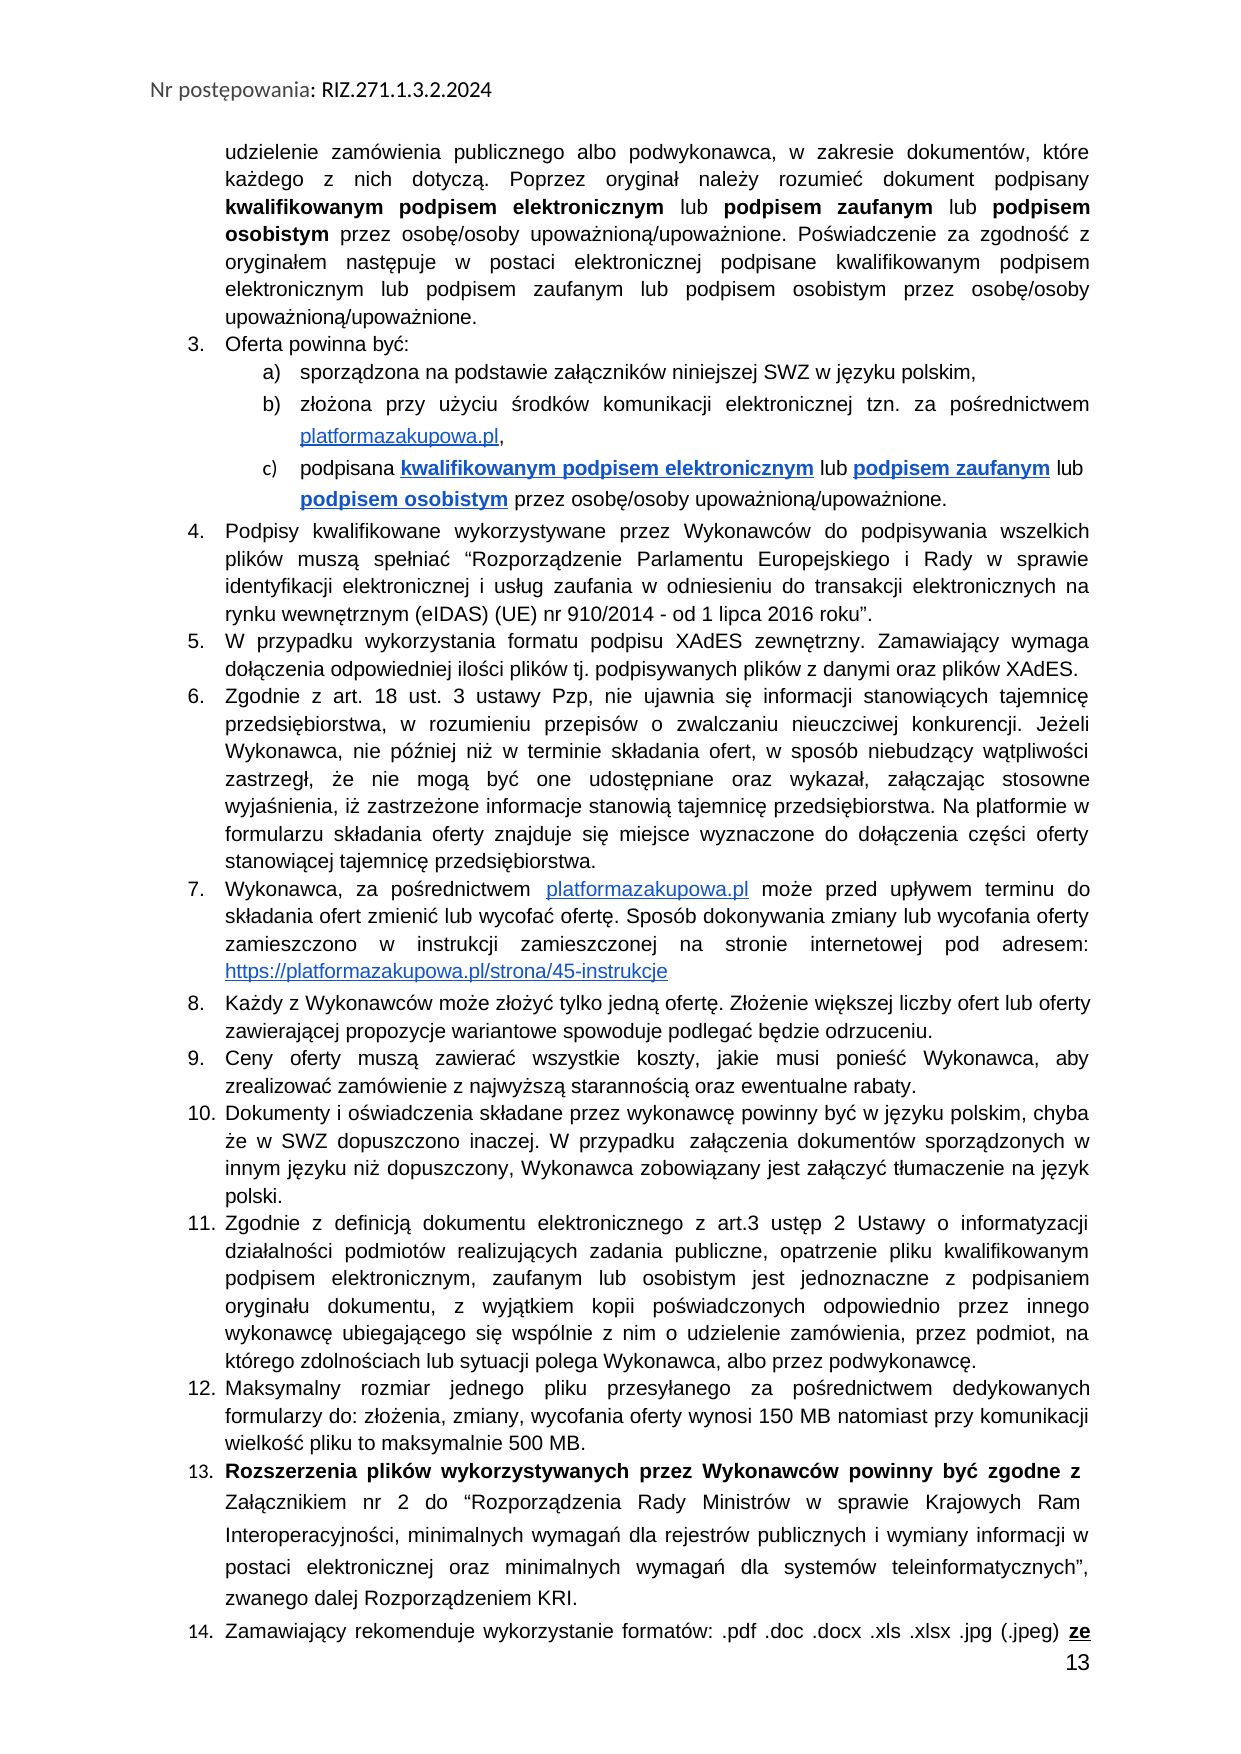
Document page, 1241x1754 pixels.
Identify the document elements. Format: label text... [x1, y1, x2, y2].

text podpisem osobistym przez osobę/osoby upoważnioną/upoważnione. [300, 487, 1103, 511]
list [187, 139, 1091, 328]
text Załącznikiem nr 2 do “Rozporządzenia Rady Ministrów w sprawie Krajowych Ram [225, 1490, 1103, 1514]
list W przypadku wykorzystania formatu podpisu XAdES zewnętrzny. Zamawiający wymaga dołączenia odpowiedniej ilości plików tj. podpisywanych plików z danymi oraz plików XAdES. [187, 629, 1090, 681]
text Interoperacyjności, minimalnych wymagań dla rejestrów publicznych i wymiany informacji w postaci elektronicznej oraz minimalnych wymagań dla systemów teleinformatycznych”, zwanego dalej Rozporządzeniem KRI. [225, 1523, 1090, 1610]
list Ceny oferty muszą zawierać wszystkie koszty, jakie musi ponieść Wykonawca, aby zrealizować zamówienie z najwyższą starannością oraz ewentualne rabaty. [187, 1046, 1089, 1097]
list złożona przy użyciu środków komunikacji elektronicznej tzn. za pośrednictwem platformazakupowa.pl, [262, 392, 1089, 447]
list Zgodnie z art. 18 ust. 3 ustawy Pzp, nie ujawnia się informacji stanowiących tajemnicę przedsiębiorstwa, w rozumieniu przepisów o zwalczaniu nieuczciwej konkurencji. Jeżeli Wykonawca, nie później niż w terminie składania ofert, w sposób niebudzący wątpliwości zastrzegł, że nie mogą być one udostępniane oraz wykazał, załączając stosowne wyjaśnienia, iż zastrzeżone informacje stanowią tajemnicę przedsiębiorstwa. Na platformie w formularzu składania oferty znajduje się miejsce wyznaczone do dołączenia części oferty stanowiącej tajemnicę przedsiębiorstwa. [187, 684, 1090, 873]
list Każdy z Wykonawców może złożyć tylko jedną ofertę. Złożenie większej liczby ofert lub oferty zawierającej propozycje wariantowe spowoduje podlegać będzie odrzuceniu. [187, 991, 1091, 1042]
list sporządzona na podstawie załączników niniejszej SWZ w języku polskim, [262, 360, 1103, 384]
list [187, 1618, 1090, 1643]
list Dokumenty i oświadczenia składane przez wykonawcę powinny być w języku polskim, chyba że w SWZ dopuszczono inaczej. W przypadku załączenia dokumentów sporządzonych w innym języku niż dopuszczony, Wykonawca zobowiązany jest załączyć tłumaczenie na język polski. [187, 1101, 1090, 1207]
list Podpisy kwalifikowane wykorzystywane przez Wykonawców do podpisywania wszelkich plików muszą spełniać “Rozporządzenie Parlamentu Europejskiego i Rady w sprawie identyfikacji elektronicznej i usług zaufania w odniesieniu do transakcji elektronicznych na rynku wewnętrznym (eIDAS) (UE) nr 910/2014 - od 1 lipca 2016 roku”. [187, 519, 1090, 626]
list Maksymalny rozmiar jednego pliku przesyłanego za pośrednictwem dedykowanych formularzy do: złożenia, zmiany, wycofania oferty wynosi 150 MB natomiast przy komunikacji wielkość pliku to maksymalnie 500 MB. [187, 1376, 1090, 1455]
list Oferta powinna być: [187, 332, 1103, 356]
subtitle Rozszerzenia plików wykorzystywanych przez Wykonawców powinny być zgodne z [187, 1458, 1103, 1484]
list podpisana kwalifikowanym podpisem elektronicznym lub podpisem zaufanym lub [262, 455, 1103, 480]
list Wykonawca, za pośrednictwem platformazakupowa.pl może przed upływem terminu do składania ofert zmienić lub wycofać ofertę. Sposób dokonywania zmiany lub wycofania oferty zamieszczono w instrukcji zamieszczonej na stronie internetowej pod adresem: https://platformazakupowa.pl/strona/45-instrukcje [187, 877, 1090, 983]
list Zgodnie z definicją dokumentu elektronicznego z art.3 ustęp 2 Ustawy o informatyzacji działalności podmiotów realizujących zadania publiczne, opatrzenie pliku kwalifikowanym podpisem elektronicznym, zaufanym lub osobistym jest jednoznaczne z podpisaniem oryginału dokumentu, z wyjątkiem kopii poświadczonych odpowiednio przez innego wykonawcę ubiegającego się wspólnie z nim o udzielenie zamówienia, przez podmiot, na którego zdolnościach lub sytuacji polega Wykonawca, albo przez podwykonawcę. [187, 1211, 1090, 1372]
